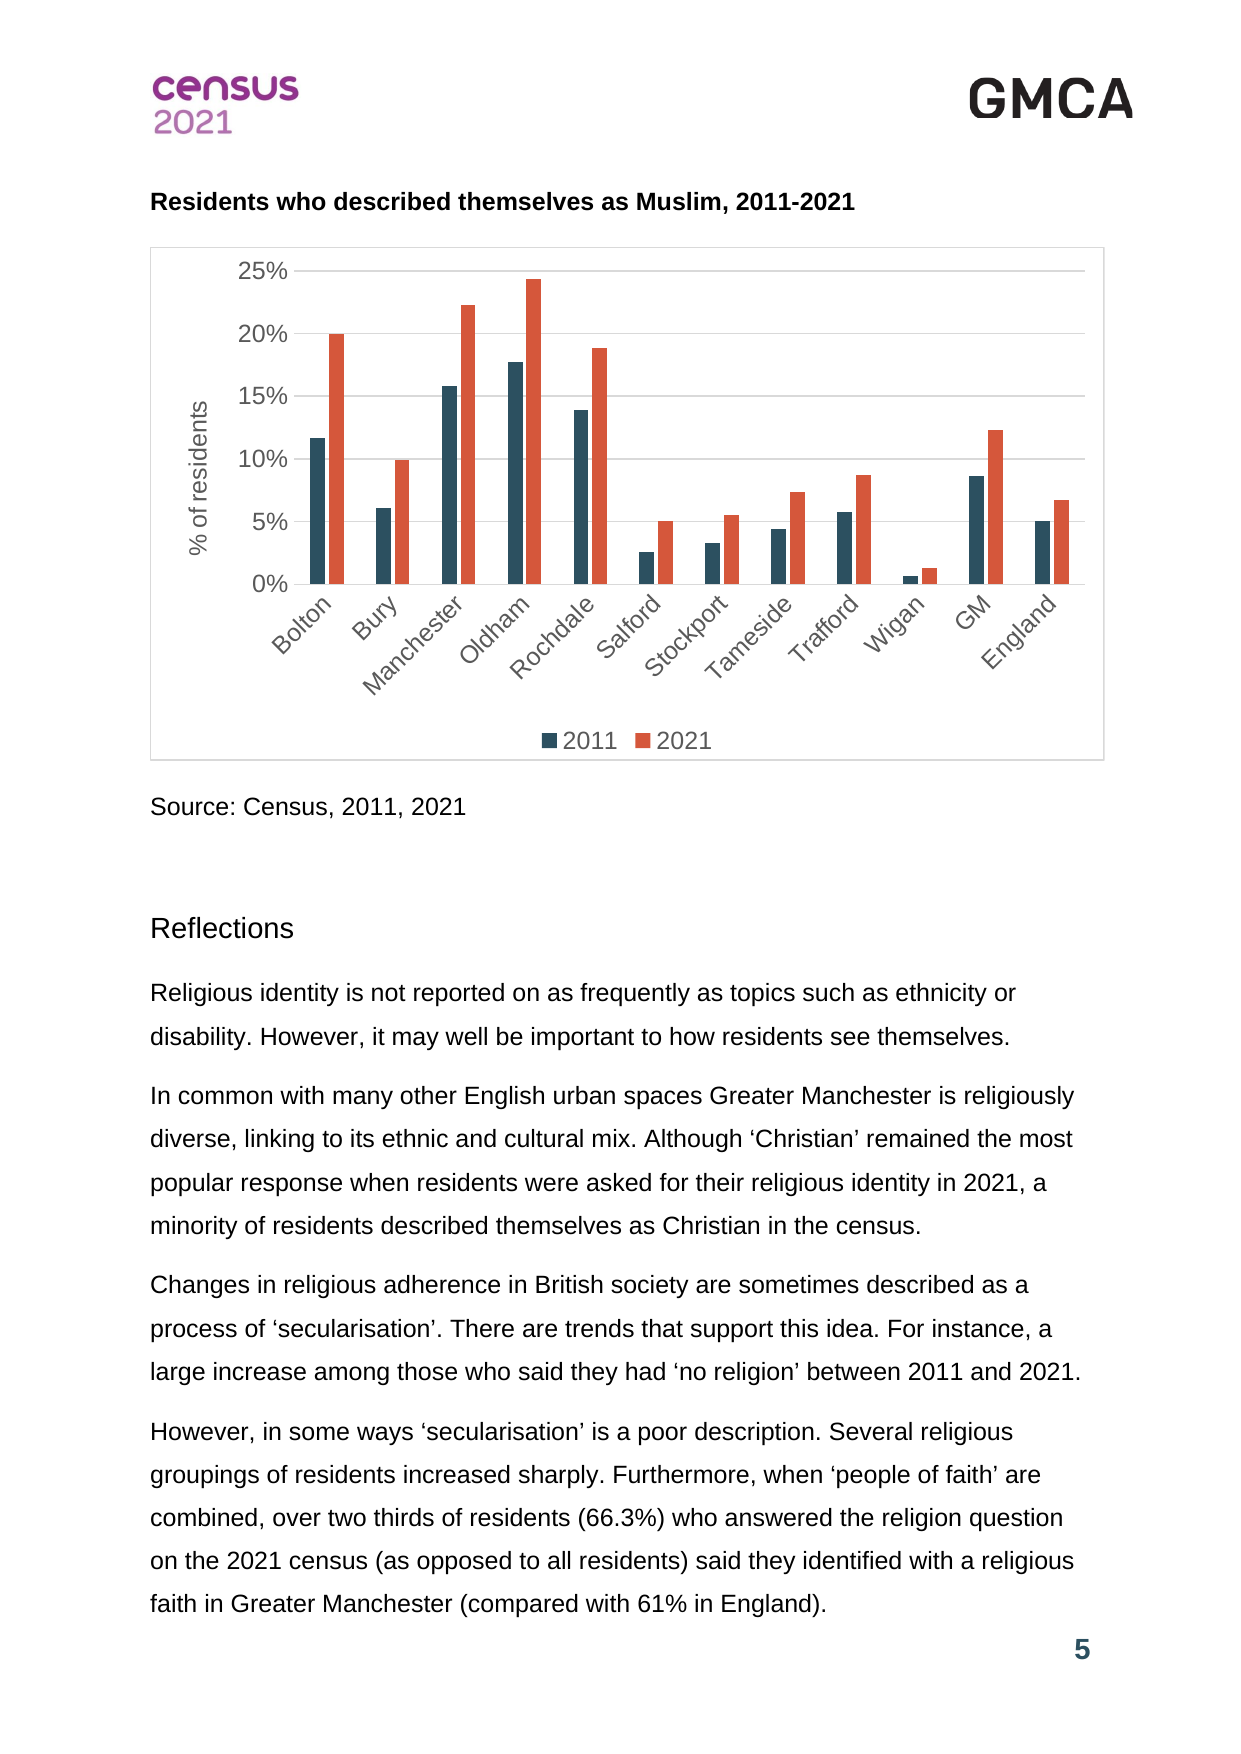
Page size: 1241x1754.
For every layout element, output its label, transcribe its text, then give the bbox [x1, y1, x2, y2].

text Religious identity is not reported on as frequently as topics such as ethnicity or disability. However, it may well be important to how residents see themselves. [150, 978, 1090, 1050]
text Reflections [150, 911, 1090, 945]
text Changes in religious adherence in British society are sometimes described as a process of ‘secularisation’. There are trends that support this idea. For instance, a large increase among those who said they had ‘no religion’ between 2011 and 2021. [150, 1270, 1090, 1385]
picture [969, 77, 1133, 118]
text Source: Census, 2011, 2021 [150, 792, 1090, 821]
text However, in some ways ‘secularisation’ is a poor description. Several religious groupings of residents increased sharply. Furthermore, when ‘people of faith’ are combined, over two thirds of residents (66.3%) who answered the religion question on the 2021 census (as opposed to all residents) said they identified with a religious faith in Greater Manchester (compared with 61% in England). [150, 1416, 1090, 1618]
picture [150, 73, 302, 138]
text Residents who described themselves as Muslim, 2011-2021 [150, 187, 1090, 216]
text In common with many other English urban spaces Greater Manchester is religiously diverse, linking to its ethnic and cultural mix. Although ‘Christian’ remained the most popular response when residents were asked for their religious identity in 2021, a minority of residents described themselves as Christian in the census. [150, 1081, 1090, 1239]
